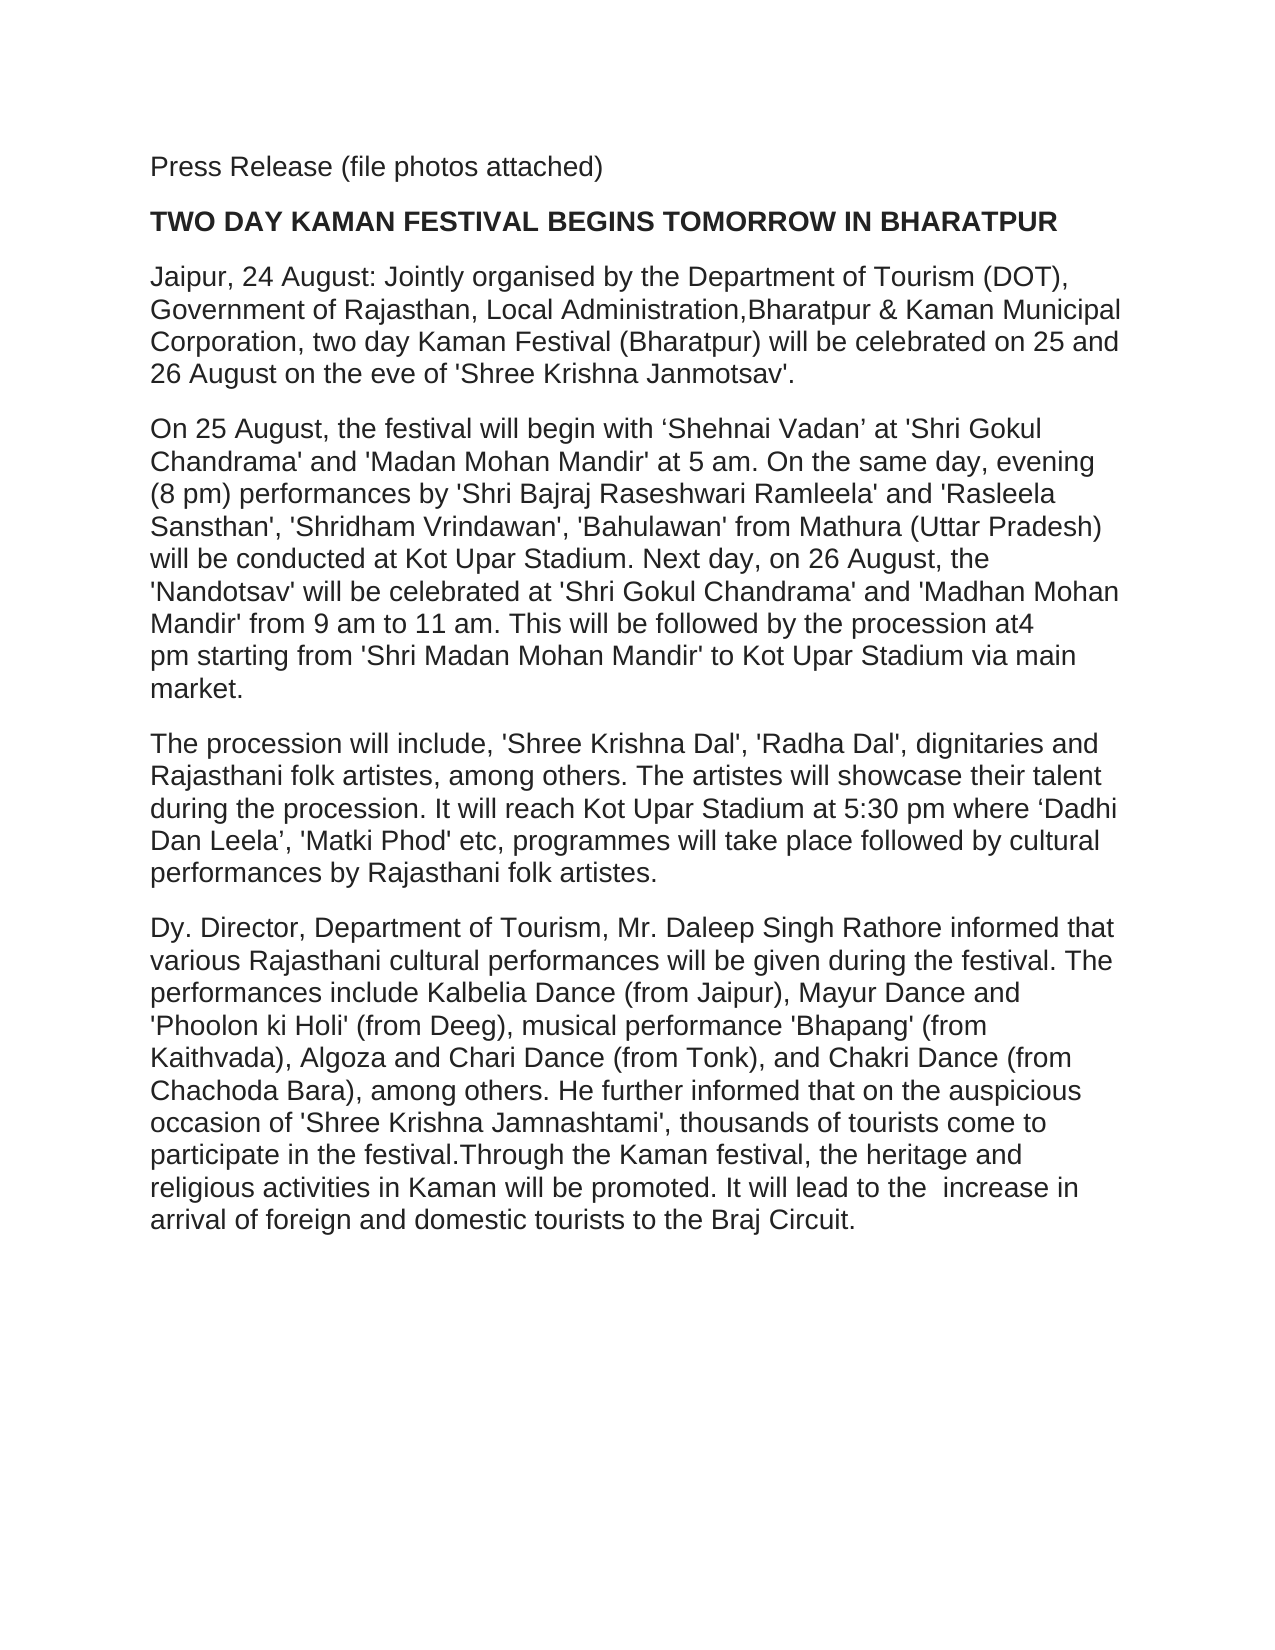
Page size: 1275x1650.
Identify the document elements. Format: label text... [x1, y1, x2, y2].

text Press Release (file photos attached) [150, 150, 1125, 182]
text Dy. Director, Department of Tourism, Mr. Daleep Singh Rathore informed that various Rajasthani cultural performances will be given during the festival. The performances include Kalbelia Dance (from Jaipur), Mayur Dance and 'Phoolon ki Holi' (from Deeg), musical performance 'Bhapang' (from Kaithvada), Algoza and Chari Dance (from Tonk), and Chakri Dance (from Chachoda Bara), among others. He further informed that on the auspicious occasion of 'Shree Krishna Jamnashtami', thousands of tourists come to participate in the festival.Through the Kaman festival, the heritage and religious activities in Kaman will be promoted. It will lead to the increase in arrival of foreign and domestic tourists to the Braj Circuit. [150, 911, 1125, 1235]
text The procession will include, 'Shree Krishna Dal', 'Radha Dal', dignitaries and Rajasthani folk artistes, among others. The artistes will showcase their talent during the procession. It will reach Kot Upar Stadium at 5:30 pm where ‘Dadhi Dan Leela’, 'Matki Phod' etc, programmes will take place followed by cultural performances by Rajasthani folk artistes. [150, 727, 1125, 889]
text Jaipur, 24 August: Jointly organised by the Department of Tourism (DOT), Government of Rajasthan, Local Administration,Bharatpur & Kaman Municipal Corporation, two day Kaman Festival (Bharatpur) will be celebrated on 25 and 26 August on the eve of 'Shree Krishna Janmotsav'. [150, 260, 1125, 390]
text On 25 August, the festival will begin with ‘Shehnai Vadan’ at 'Shri Gokul Chandrama' and 'Madan Mohan Mandir' at 5 am. On the same day, evening (8 pm) performances by 'Shri Bajraj Raseshwari Ramleela' and 'Rasleela Sansthan', 'Shridham Vrindawan', 'Bahulawan' from Mathura (Uttar Pradesh) will be conducted at Kot Upar Stadium. Next day, on 26 August, the 'Nandotsav' will be celebrated at 'Shri Gokul Chandrama' and 'Madhan Mohan Mandir' from 9 am to 11 am. This will be followed by the procession at4 pm starting from 'Shri Madan Mohan Mandir' to Kot Upar Stadium via main market. [150, 412, 1125, 704]
text TWO DAY KAMAN FESTIVAL BEGINS TOMORROW IN BHARATPUR [150, 205, 1125, 237]
